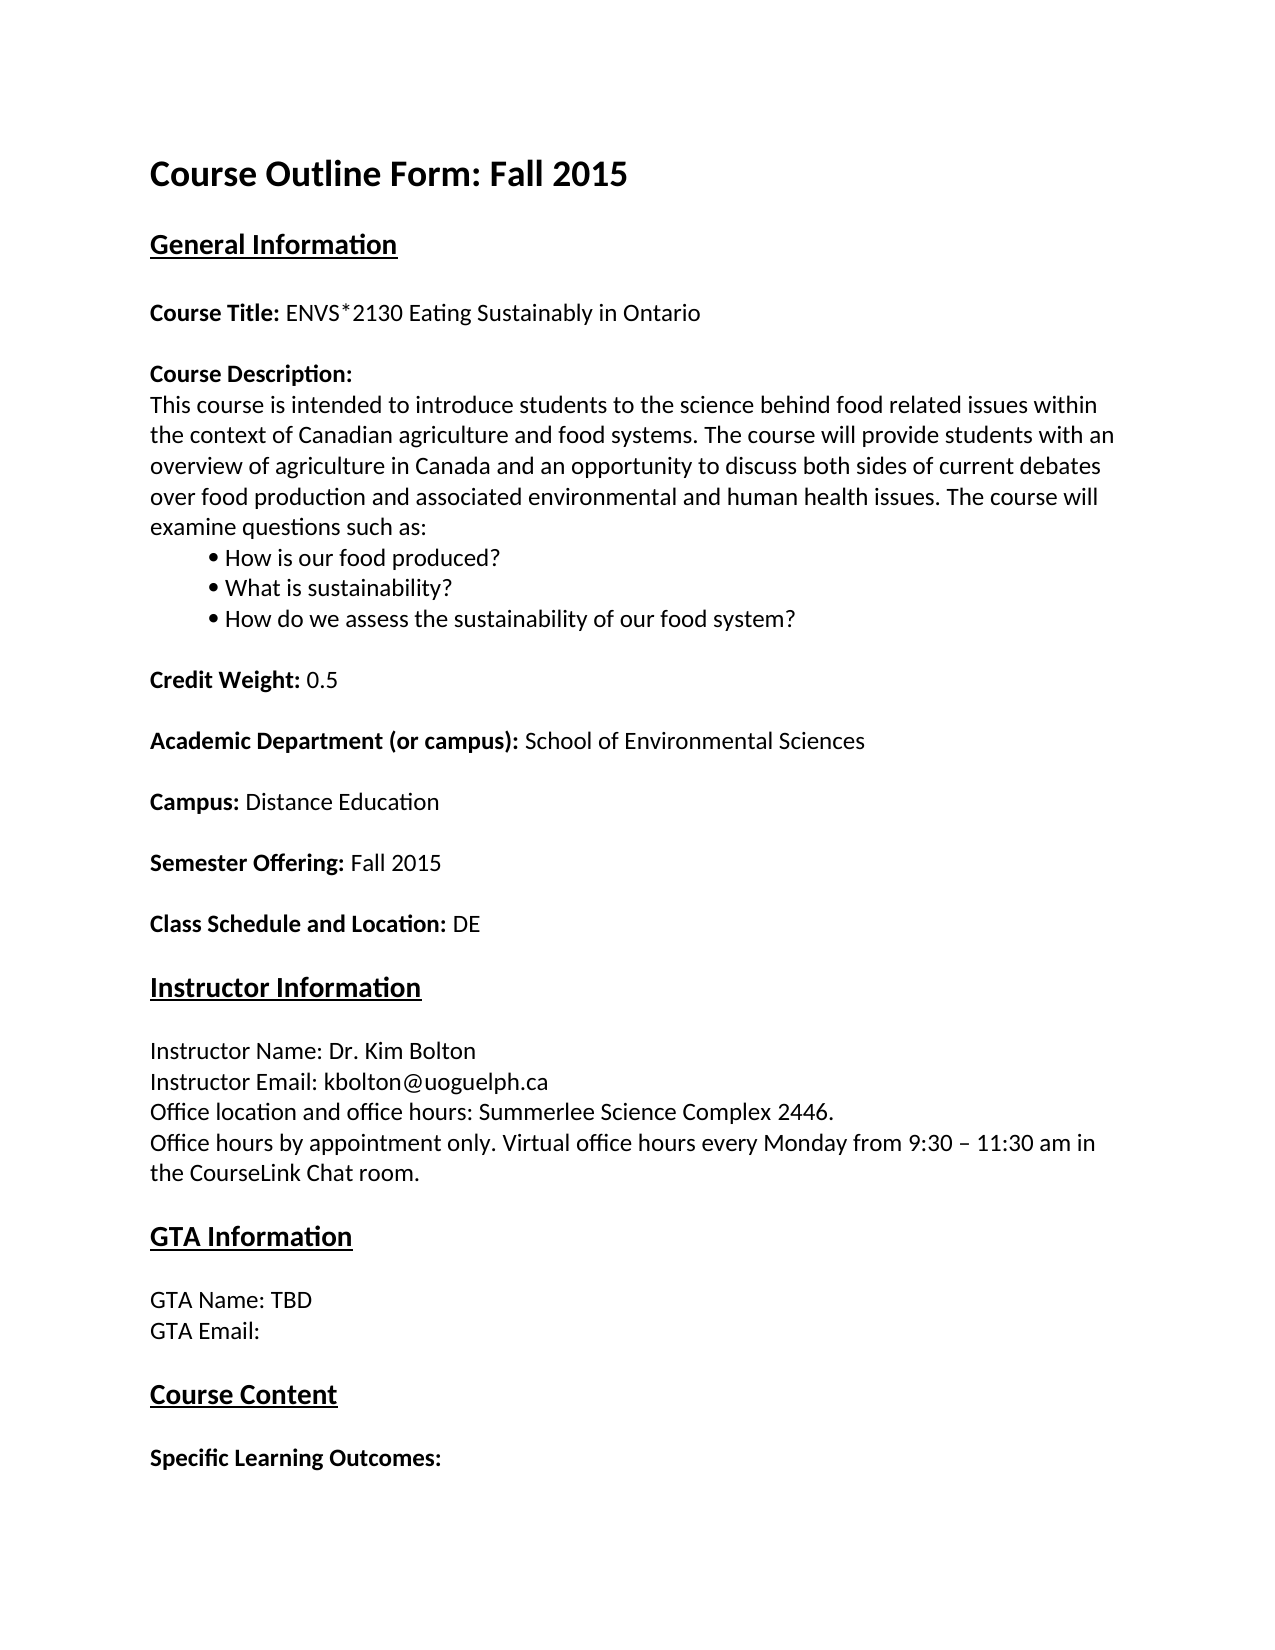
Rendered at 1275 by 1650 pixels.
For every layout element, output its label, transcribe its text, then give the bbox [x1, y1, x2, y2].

text Semester Offering: Fall 2015 [150, 847, 1125, 877]
subtitle Course Outline Form: Fall 2015 [150, 150, 1125, 196]
text This course is intended to introduce students to the science behind food related issues within the context of Canadian agriculture and food systems. The course will provide students with an overview of agriculture in Canada and an opportunity to discuss both sides of current debates over food production and associated environmental and human health issues. The course will examine questions such as: [150, 389, 1125, 542]
subtitle General Information [150, 226, 1125, 262]
text Course Title: ENVS*2130 Eating Sustainably in Ontario [150, 298, 1125, 328]
text GTA Name: TBD [150, 1284, 1125, 1315]
text Course Description: [150, 359, 1125, 389]
text Credit Weight: 0.5 [150, 664, 1125, 694]
subtitle Instructor Information [150, 969, 1125, 1005]
text Campus: Distance Education [150, 786, 1125, 816]
list What is sustainability? [187, 572, 1125, 603]
text GTA Email: [150, 1315, 1125, 1346]
text Office location and office hours: Summerlee Science Complex 2446. [150, 1096, 1125, 1127]
text Instructor Name: Dr. Kim Bolton [150, 1035, 1125, 1066]
subtitle Specific Learning Outcomes: [150, 1442, 1125, 1473]
subtitle Course Content [150, 1376, 1125, 1412]
list How do we assess the sustainability of our food system? [187, 603, 1125, 633]
text Instructor Email: kbolton@uoguelph.ca [150, 1066, 1125, 1096]
text Class Schedule and Location: DE [150, 908, 1125, 938]
text Office hours by appointment only. Virtual office hours every Monday from 9:30 – 11:30 am in the CourseLink Chat room. [150, 1127, 1125, 1188]
subtitle GTA Information [150, 1218, 1125, 1254]
list How is our food produced? [187, 542, 1125, 572]
text Academic Department (or campus): School of Environmental Sciences [150, 725, 1125, 755]
